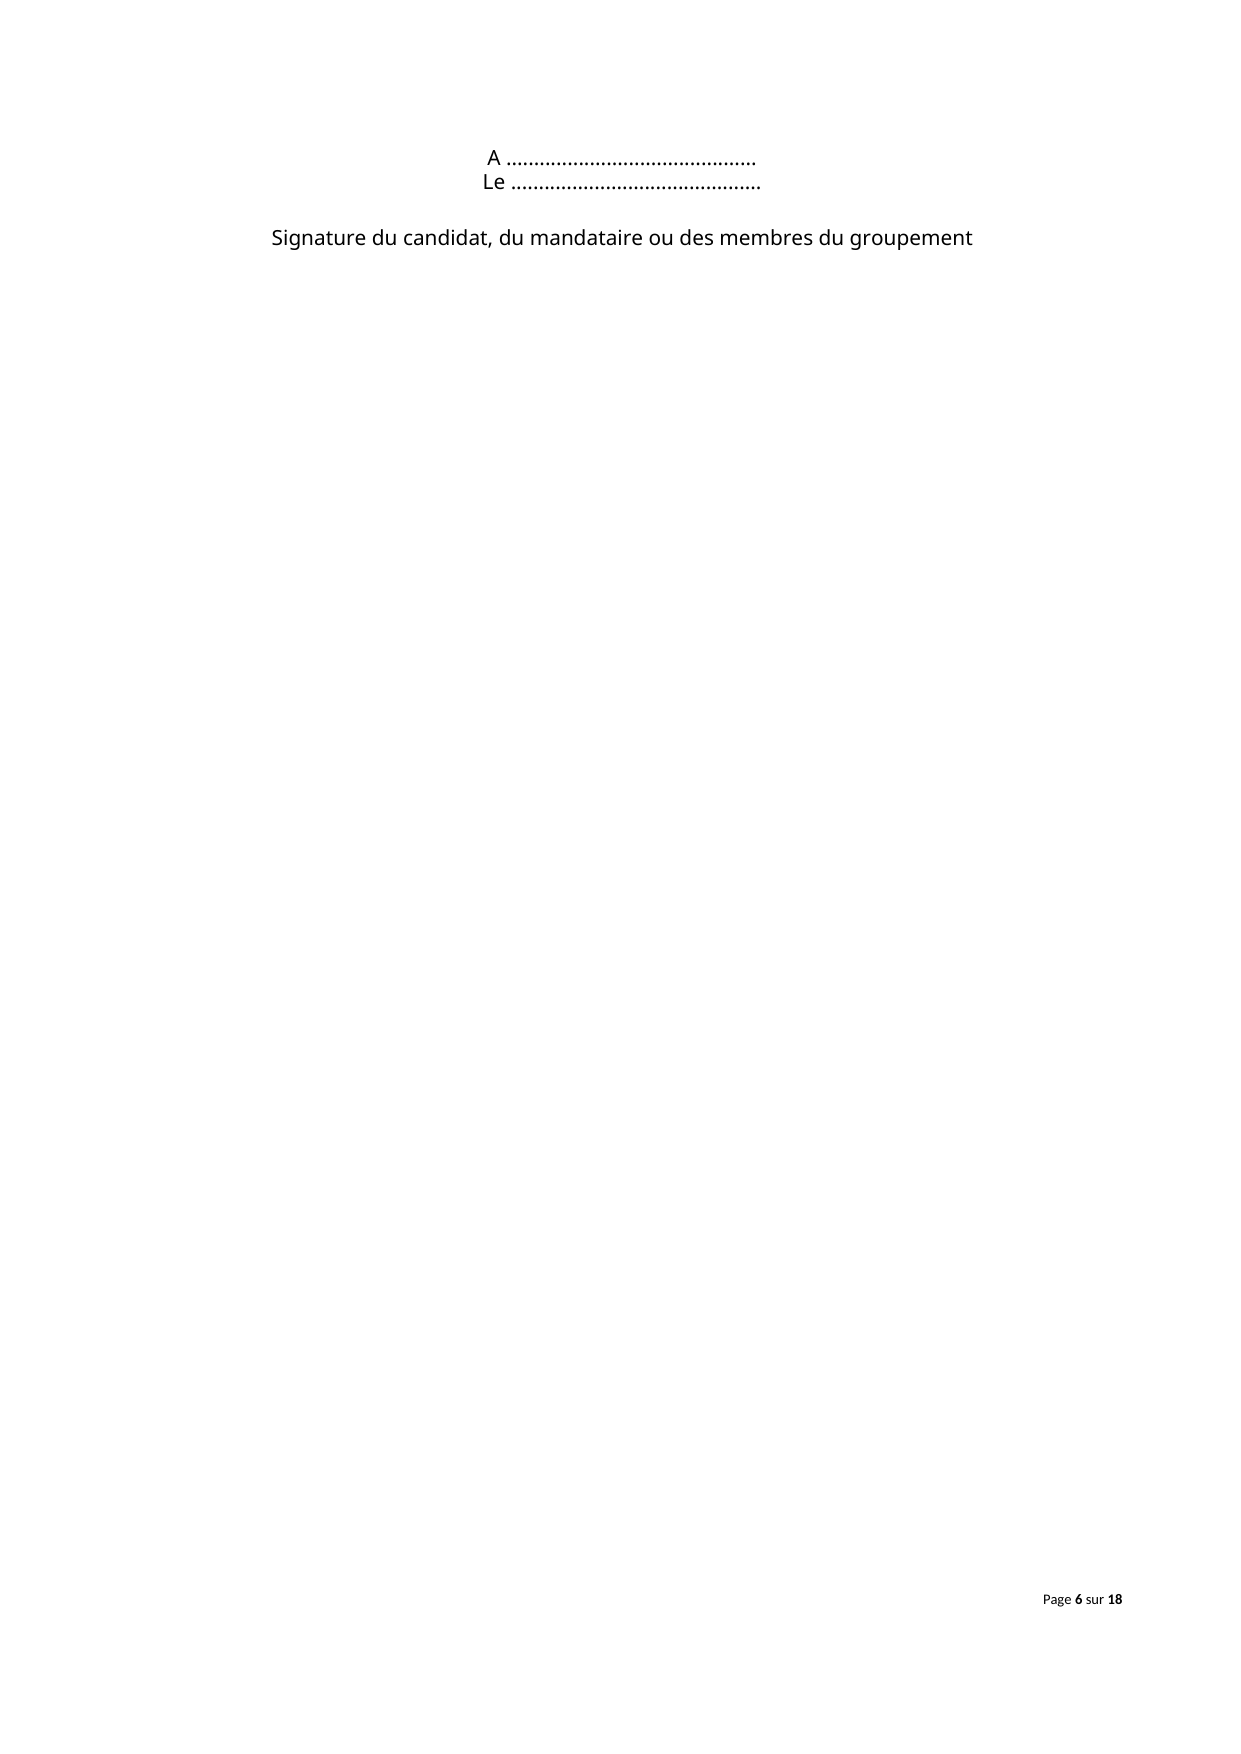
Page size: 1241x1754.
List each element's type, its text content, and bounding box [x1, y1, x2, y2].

text Signature du candidat, du mandataire ou des membres du groupement [122, 223, 1122, 251]
text A ............................................. [122, 147, 1122, 171]
text Le ............................................. [122, 171, 1122, 194]
